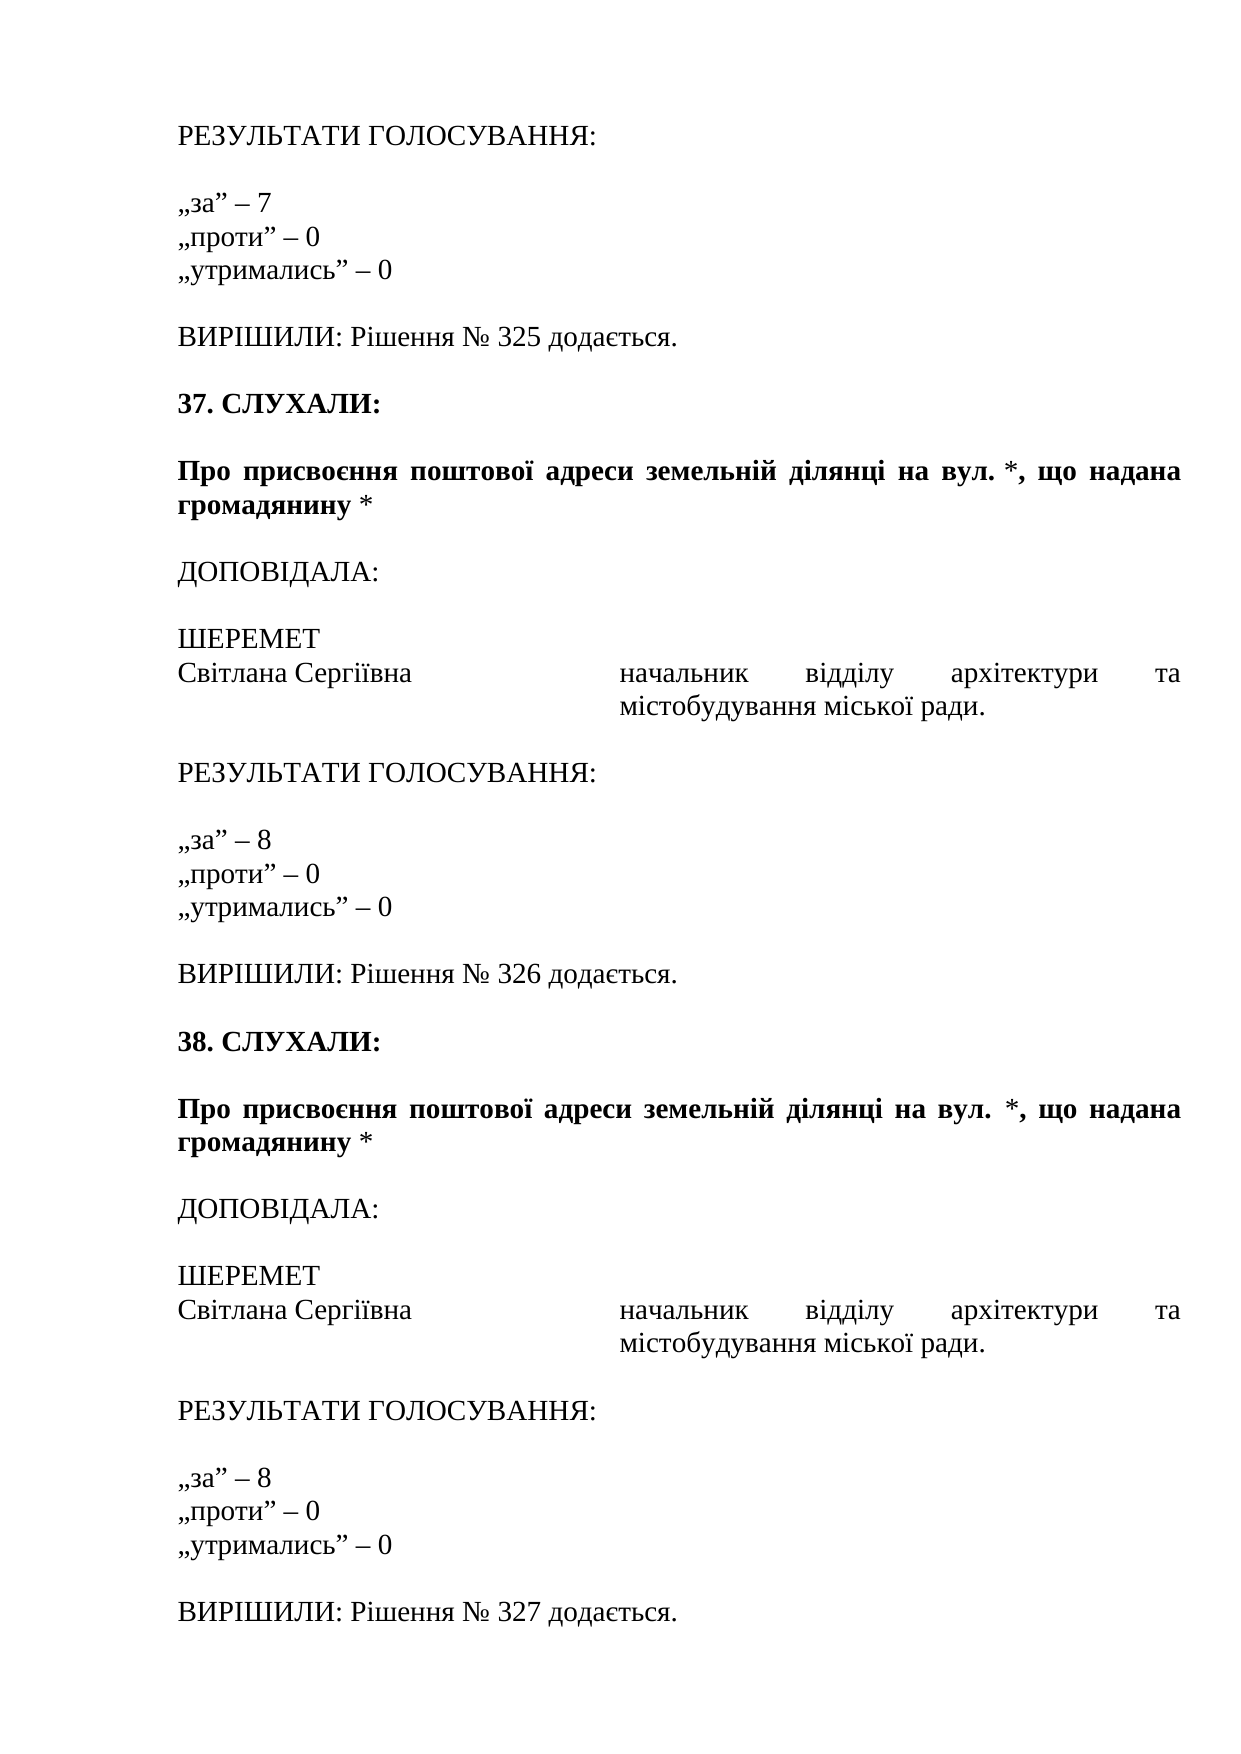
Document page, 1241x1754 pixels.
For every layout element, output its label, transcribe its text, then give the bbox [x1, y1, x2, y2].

text „проти” – 0 [177, 219, 1181, 252]
text ДОПОВІДАЛА: [177, 1191, 1181, 1225]
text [177, 1292, 1181, 1359]
text ДОПОВІДАЛА: [177, 554, 1181, 588]
text „утримались” – 0 [177, 1527, 1181, 1560]
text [177, 453, 1181, 521]
text „утримались” – 0 [177, 252, 1181, 286]
text „проти” – 0 [177, 856, 1181, 889]
text Світлана Сергіївна начальник відділу архітектури та містобудування міської ради. [177, 655, 1181, 722]
text 37. СЛУХАЛИ: [177, 386, 1181, 420]
text ШЕРЕМЕТ [177, 621, 1181, 655]
text „проти” – 0 [177, 1493, 1181, 1527]
text „утримались” – 0 [177, 889, 1181, 923]
text ШЕРЕМЕТ [177, 1258, 1181, 1292]
text „за” – 8 [177, 822, 1181, 856]
text ВИРІШИЛИ: Рішення № 327 додається. [177, 1594, 1181, 1627]
text Про присвоєння поштової адреси земельній ділянці на вул. *, що надана громадянину * [177, 1091, 1181, 1158]
text „за” – 8 [177, 1460, 1181, 1493]
text РЕЗУЛЬТАТИ ГОЛОСУВАННЯ: [177, 1393, 1181, 1426]
text 38. СЛУХАЛИ: [177, 1024, 1181, 1057]
text „за” – 7 [177, 185, 1181, 219]
text ВИРІШИЛИ: Рішення № 325 додається. [177, 319, 1181, 353]
text РЕЗУЛЬТАТИ ГОЛОСУВАННЯ: [177, 118, 1181, 152]
text РЕЗУЛЬТАТИ ГОЛОСУВАННЯ: [177, 755, 1181, 789]
text ВИРІШИЛИ: Рішення № 326 додається. [177, 957, 1181, 990]
